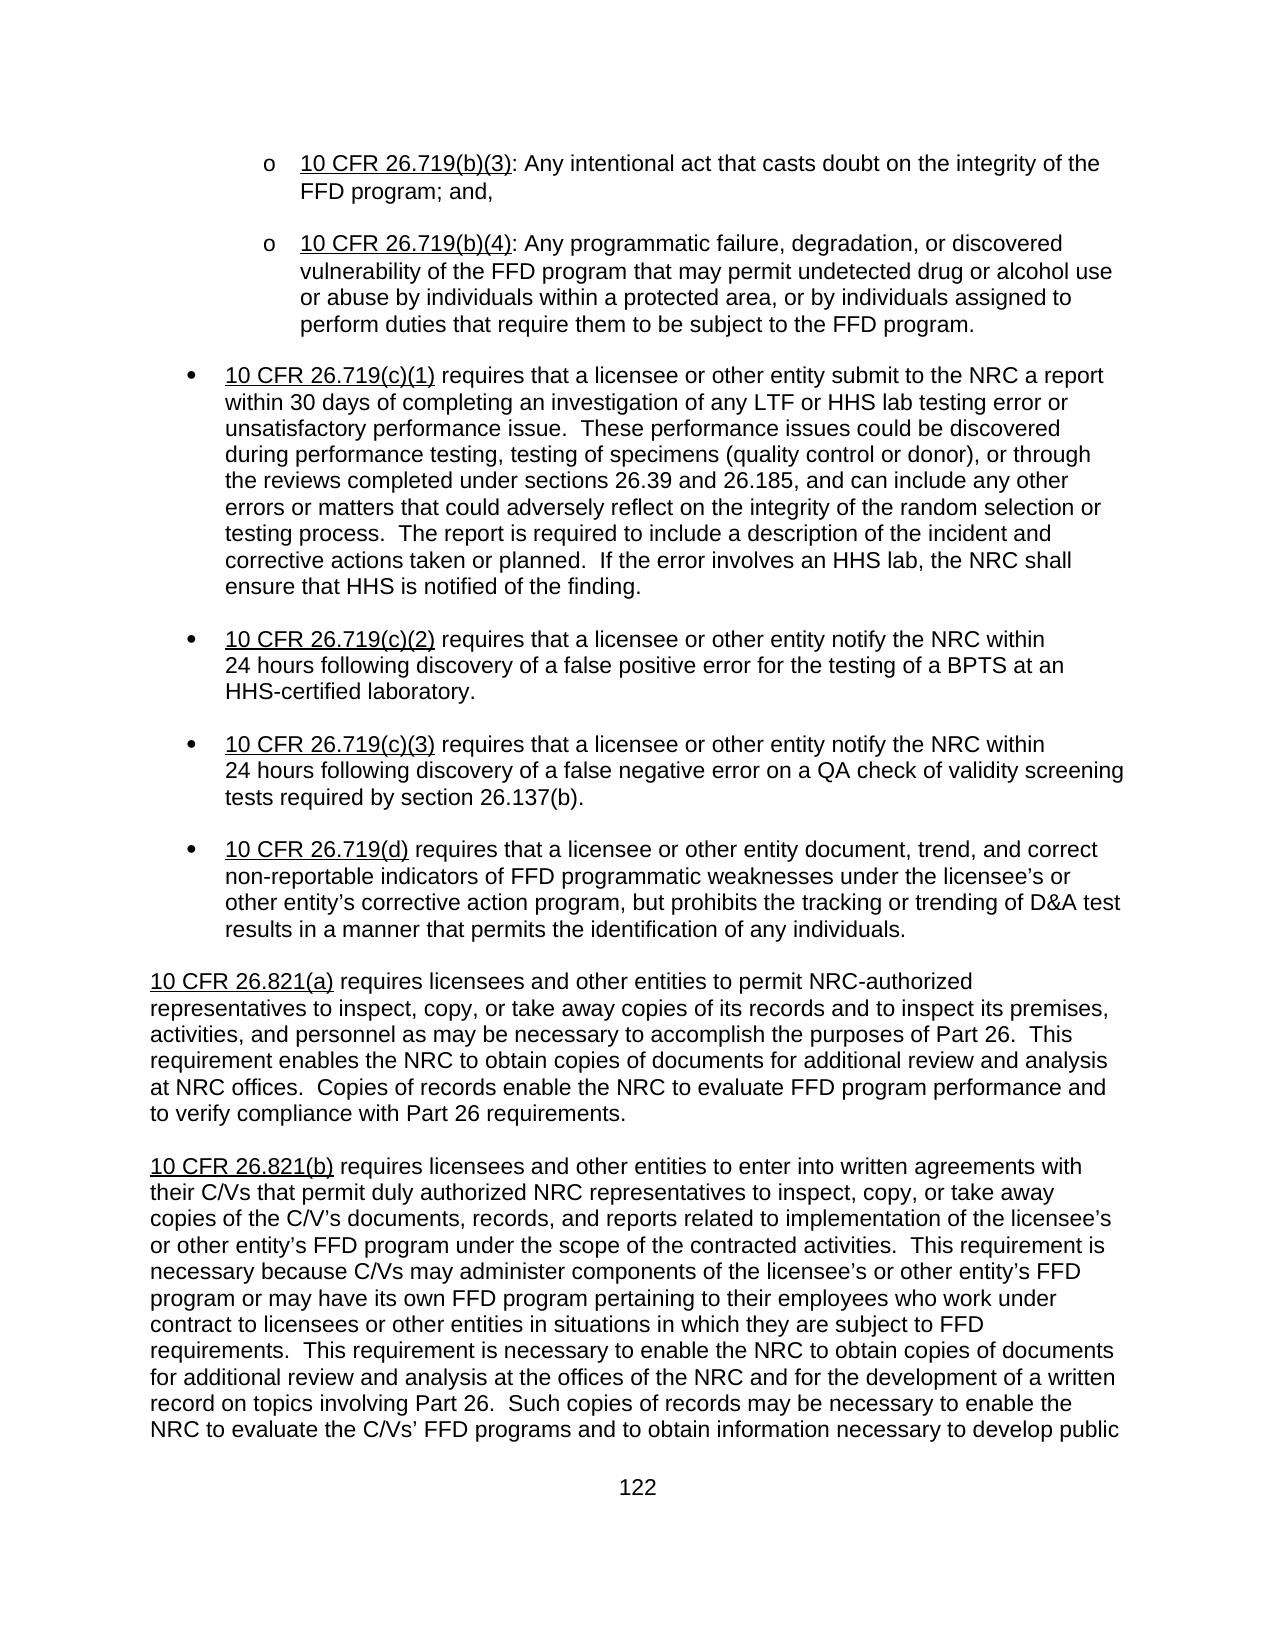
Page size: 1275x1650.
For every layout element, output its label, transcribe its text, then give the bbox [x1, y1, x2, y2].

text 10 CFR 26.821(a) requires licensees and other entities to permit NRC-authorized representatives to inspect, copy, or take away copies of its records and to inspect its premises, activities, and personnel as may be necessary to accomplish the purposes of Part 26. This requirement enables the NRC to obtain copies of documents for additional review and analysis at NRC offices. Copies of records enable the NRC to evaluate FFD program performance and to verify compliance with Part 26 requirements. [150, 968, 1125, 1126]
list 10 CFR 26.719(b)(4): Any programmatic failure, degradation, or discovered vulnerability of the FFD program that may permit undetected drug or alcohol use or abuse by individuals within a protected area, or by individuals assigned to perform duties that require them to be subject to the FFD program. [262, 230, 1125, 337]
list 10 CFR 26.719(b)(3): Any intentional act that casts doubt on the integrity of the FFD program; and, [262, 150, 1125, 205]
list 10 CFR 26.719(c)(2) requires that a licensee or other entity notify the NRC within 24 hours following discovery of a false positive error for the testing of a BPTS at an HHS-certified laboratory. [187, 626, 1125, 705]
list 10 CFR 26.719(c)(1) requires that a licensee or other entity submit to the NRC a report within 30 days of completing an investigation of any LTF or HHS lab testing error or unsatisfactory performance issue. These performance issues could be discovered during performance testing, testing of specimens (quality control or donor), or through the reviews completed under sections 26.39 and 26.185, and can include any other errors or matters that could adversely reflect on the integrity of the random selection or testing process. The report is required to include a description of the incident and corrective actions taken or planned. If the error involves an HHS lab, the NRC shall ensure that HHS is notified of the finding. [187, 362, 1125, 599]
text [150, 1153, 1125, 1443]
list 10 CFR 26.719(d) requires that a licensee or other entity document, trend, and correct non-reportable indicators of FFD programmatic weaknesses under the licensee’s or other entity’s corrective action program, but prohibits the tracking or trending of D&A test results in a manner that permits the identification of any individuals. [187, 836, 1125, 942]
list 10 CFR 26.719(c)(3) requires that a licensee or other entity notify the NRC within 24 hours following discovery of a false negative error on a QA check of validity screening tests required by section 26.137(b). [187, 731, 1125, 810]
